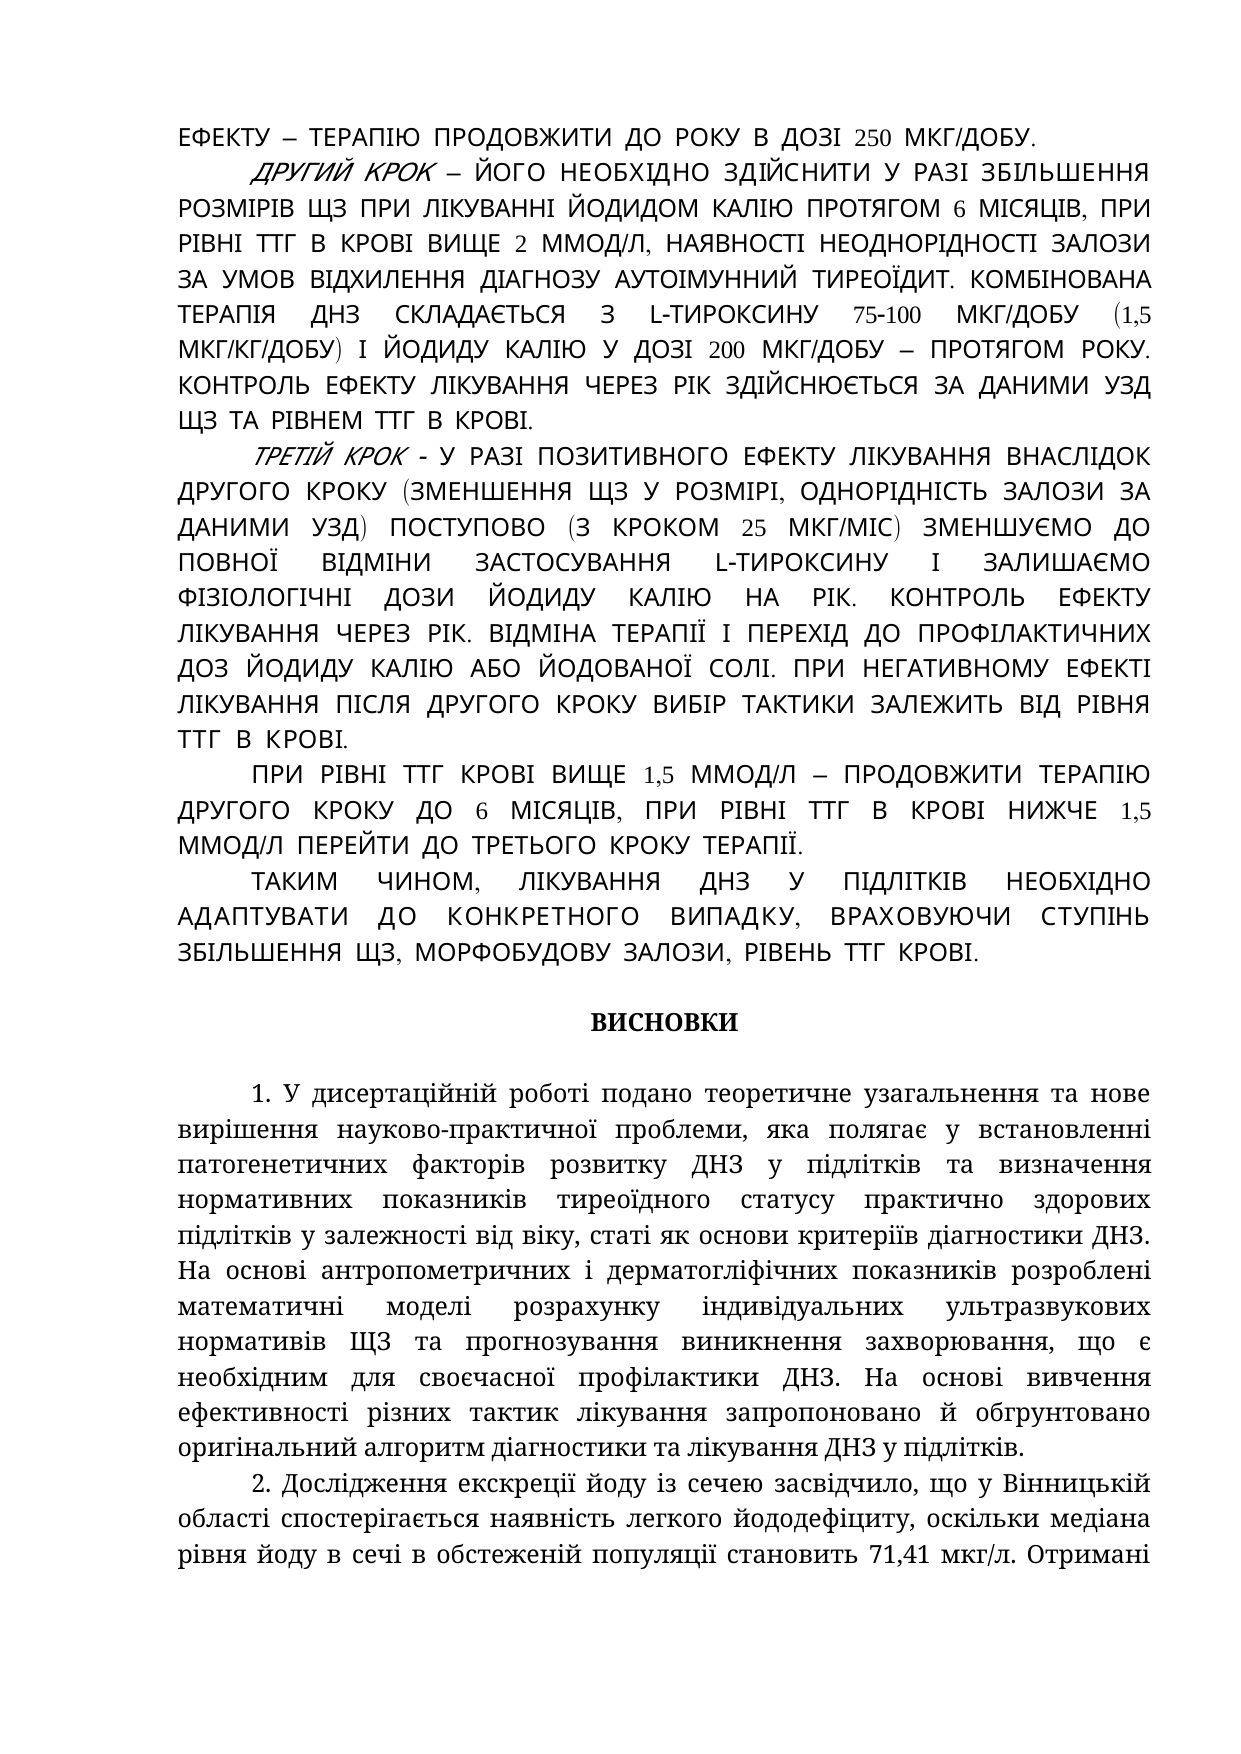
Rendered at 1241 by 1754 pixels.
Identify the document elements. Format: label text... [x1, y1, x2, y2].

subtitle Третій крок - у разі позитивного ефекту лікування внаслідок другого кроку (зменшення ЩЗ у розмірі, однорідність залози за даними УЗД) поступово (з кроком 25 мкг/міс) зменшуємо до повної відміни застосування L-тироксину і залишаємо фізіологічні дози йодиду калію на рік. Контроль ефекту лікування через рік. Відміна терапії і перехід до профілактичних доз йодиду калію або йодованої солі. При негативному ефекті лікування після другого кроку вибір тактики залежить від рівня ТТГ в крові. [177, 437, 1152, 756]
text 1. У дисертаційній роботі подано теоретичне узагальнення та нове вирішення науково-практичної проблеми, яка полягає у встановленні патогенетичних факторів розвитку ДНЗ у підлітків та визначення нормативних показників тиреоїдного статусу практично здорових підлітків у залежності від віку, статі як основи критеріїв діагностики ДНЗ. На основі антропометричних і дерматогліфічних показників розроблені математичні моделі розрахунку індивідуальних ультразвукових нормативів ЩЗ та прогнозування виникнення захворювання, що є необхідним для своєчасної профілактики ДНЗ. На основі вивчення ефективності різних тактик лікування запропоновано й обгрунтовано оригінальний алгоритм діагностики та лікування ДНЗ у підлітків. [177, 1074, 1152, 1464]
subtitle При рівні ТТГ крові вище 1,5 мМОД/л – продовжити терапію другого кроку до 6 місяців, при рівні ТТГ в крові нижче 1,5 мМОД/л перейти до третього кроку терапії. [177, 756, 1152, 862]
subtitle Таким чином, лікування ДНЗ у підлітків необхідно адаптувати до конкретного випадку, враховуючи ступінь збільшення ЩЗ, морфобудову залози, рівень ТТГ крові. [177, 862, 1152, 968]
text Висновки [177, 1003, 1152, 1039]
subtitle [177, 118, 1152, 153]
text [177, 1464, 1152, 1570]
subtitle Другий крок – його необхідно здійснити у разі збільшення розмірів ЩЗ при лікуванні йодидом калію протягом 6 місяців, при рівні ТТГ в крові вище 2 мМОД/л, наявності неоднорідності залози за умов відхилення діагнозу аутоімунний тиреоїдит. Комбінована терапія ДНЗ складається з L-тироксину 75-100 мкг/добу (1,5 мкг/кг/добу) і йодиду калію у дозі 200 мкг/добу – протягом року. Контроль ефекту лікування через рік здійснюється за даними УЗД ЩЗ та рівнем ТТГ в крові. [177, 153, 1152, 437]
